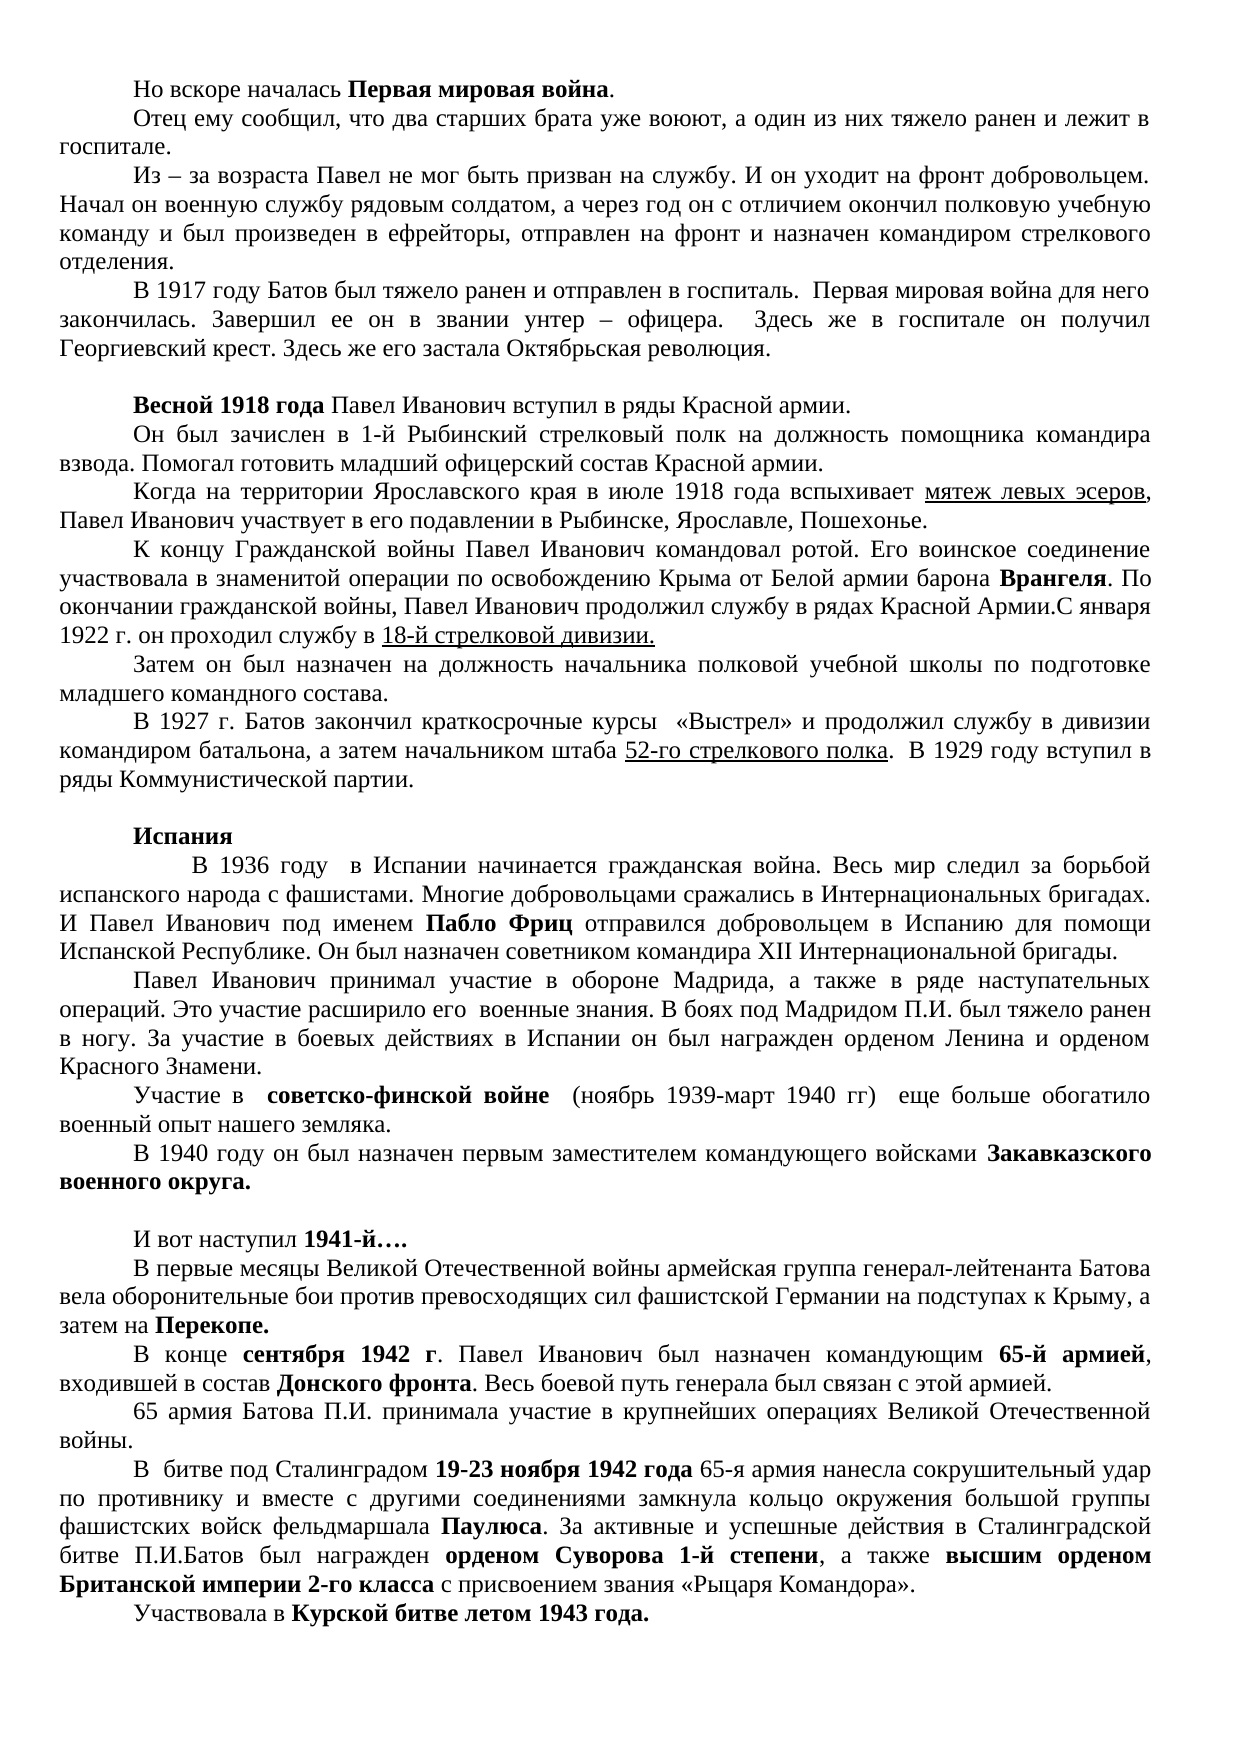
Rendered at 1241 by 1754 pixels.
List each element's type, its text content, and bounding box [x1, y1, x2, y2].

text Участие в советско-финской войне (ноябрь 1939-март 1940 гг) еще больше обогатило военный опыт нашего земляка. [59, 1080, 1152, 1138]
text В 1936 году в Испании начинается гражданская война. Весь мир следил за борьбой испанского народа с фашистами. Многие добровольцами сражались в Интернациональных бригадах. И Павел Иванович под именем Пабло Фриц отправился добровольцем в Испанию для помощи Испанской Республике. Он был назначен советником командира XII Интернациональной бригады. [59, 850, 1152, 965]
text Когда на территории Ярославского края в июле 1918 года вспыхивает мятеж левых эсеров, Павел Иванович участвует в его подавлении в Рыбинске, Ярославле, Пошехонье. [59, 476, 1152, 534]
text Из – за возраста Павел не мог быть призван на службу. И он уходит на фронт добровольцем. Начал он военную службу рядовым солдатом, а через год он с отличием окончил полковую учебную команду и был произведен в ефрейторы, отправлен на фронт и назначен командиром стрелкового отделения. [59, 160, 1152, 275]
text Но вскоре началась Первая мировая война. [59, 74, 1152, 103]
text В 1917 году Батов был тяжело ранен и отправлен в госпиталь. Первая мировая война для него закончилась. Завершил ее он в звании унтер – офицера. Здесь же в госпитале он получил Георгиевский крест. Здесь же его застала Октябрьская революция. [59, 275, 1152, 361]
text Он был зачислен в 1-й Рыбинский стрелковый полк на должность помощника командира взвода. Помогал готовить младший офицерский состав Красной армии. [59, 419, 1152, 476]
text И вот наступил 1941-й…. [59, 1224, 1152, 1253]
text В 1940 году он был назначен первым заместителем командующего войсками Закавказского военного округа. [59, 1138, 1152, 1195]
text В конце сентября 1942 г. Павел Иванович был назначен командующим 65-й армией, входившей в состав Донского фронта. Весь боевой путь генерала был связан с этой армией. [59, 1339, 1152, 1396]
text 65 армия Батова П.И. принимала участие в крупнейших операциях Великой Отечественной войны. [59, 1396, 1152, 1454]
text Участвовала в Курской битве летом 1943 года. [59, 1598, 1152, 1626]
text Испания [59, 821, 1152, 850]
text В первые месяцы Великой Отечественной войны армейская группа генерал-лейтенанта Батова вела оборонительные бои против превосходящих сил фашистской Германии на подступах к Крыму, а затем на Перекопе. [59, 1253, 1152, 1339]
text Отец ему сообщил, что два старших брата уже воюют, а один из них тяжело ранен и лежит в госпитале. [59, 103, 1152, 160]
text В 1927 г. Батов закончил краткосрочные курсы «Выстрел» и продолжил службу в дивизии командиром батальона, а затем начальником штаба 52-го стрелкового полка. В 1929 году вступил в ряды Коммунистической партии. [59, 706, 1152, 793]
text Весной 1918 года Павел Иванович вступил в ряды Красной армии. [59, 390, 1152, 419]
text Павел Иванович принимал участие в обороне Мадрида, а также в ряде наступательных операций. Это участие расширило его военные знания. В боях под Мадридом П.И. был тяжело ранен в ногу. За участие в боевых действиях в Испании он был награжден орденом Ленина и орденом Красного Знамени. [59, 965, 1152, 1080]
text В битве под Сталинградом 19-23 ноября 1942 года 65-я армия нанесла сокрушительный удар по противнику и вместе с другими соединениями замкнула кольцо окружения большой группы фашистских войск фельдмаршала Паулюса. За активные и успешные действия в Сталинградской битве П.И.Батов был награжден орденом Суворова 1-й степени, а также высшим орденом Британской империи 2-го класса с присвоением звания «Рыцаря Командора». [59, 1454, 1152, 1598]
text Затем он был назначен на должность начальника полковой учебной школы по подготовке младшего командного состава. [59, 649, 1152, 706]
text К концу Гражданской войны Павел Иванович командовал ротой. Его воинское соединение участвовала в знаменитой операции по освобождению Крыма от Белой армии барона Врангеля. По окончании гражданской войны, Павел Иванович продолжил службу в рядах Красной Армии.С января 1922 г. он проходил службу в 18-й стрелковой дивизии. [59, 534, 1152, 649]
